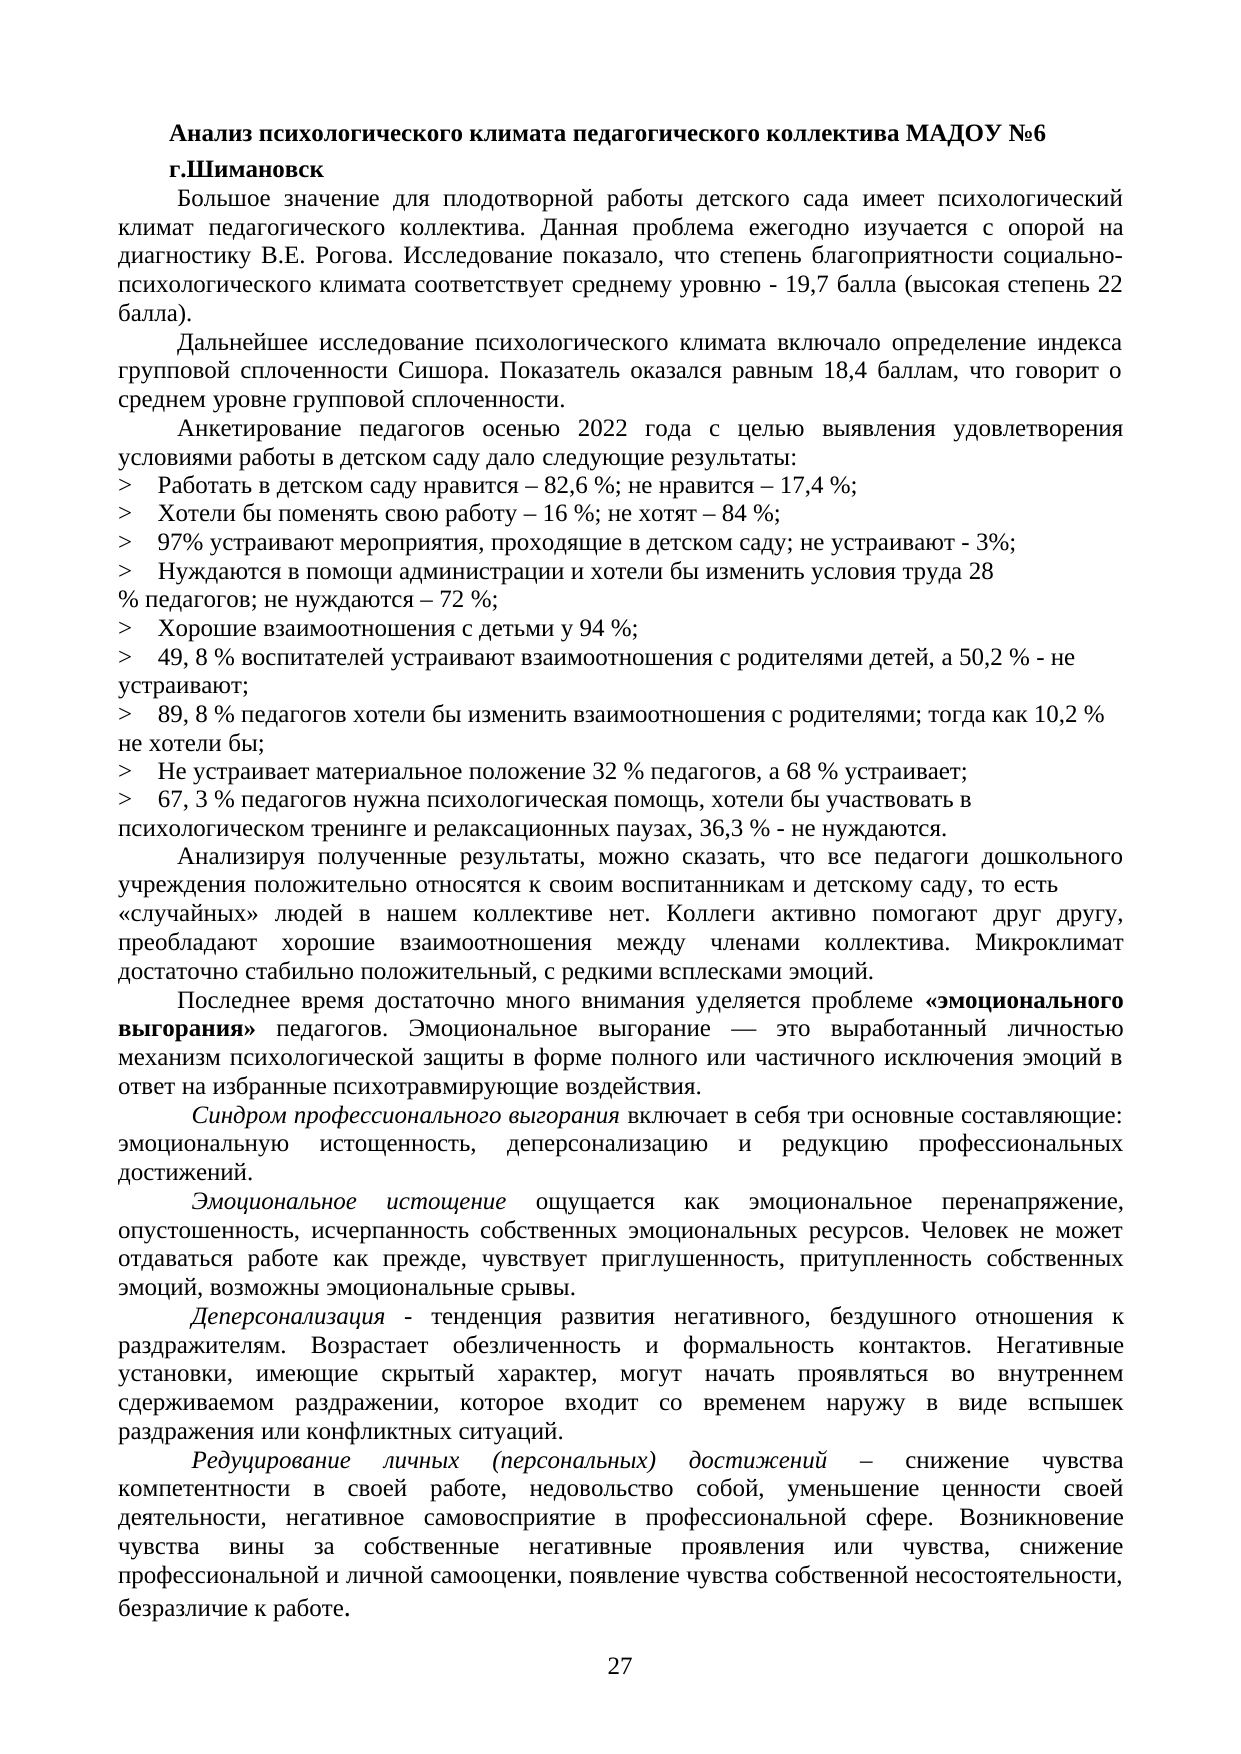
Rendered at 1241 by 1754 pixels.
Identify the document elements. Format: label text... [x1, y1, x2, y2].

list Не устраивает материальное положение 32 % педагогов, а 68 % устраивает; [118, 757, 1213, 785]
text Дальнейшее исследование психологического климата включало определение индекса групповой сплоченности Сишора. Показатель оказался равным 18,4 баллам, что говорит о среднем уровне групповой сплоченности. [118, 327, 1123, 413]
list Хорошие взаимоотношения с детьми у 94 %; [118, 613, 1213, 642]
list Нуждаются в помощи администрации и хотели бы изменить условия труда 28 % педагогов; не нуждаются – 72 %; [118, 557, 1020, 613]
subtitle г.Шимановск [169, 154, 1213, 183]
list Работать в детском саду нравится – 82,6 %; не нравится – 17,4 %; [118, 471, 1213, 499]
text Эмоциональное истощение ощущается как эмоциональное перенапряжение, опустошенность, исчерпанность собственных эмоциональных ресурсов. Человек не может отдаваться работе как прежде, чувствует приглушенность, притупленность собственных эмоций, возможны эмоциональные срывы. [118, 1186, 1124, 1301]
subtitle Анализ психологического климата педагогического коллектива МАДОУ №6 [169, 118, 1213, 147]
list 97% устраивают мероприятия, проходящие в детском саду; не устраивают - 3%; [118, 527, 1213, 556]
text Синдром профессионального выгорания включает в себя три основные составляющие: эмоциональную истощенность, деперсонализацию и редукцию профессиональных достижений. [118, 1100, 1123, 1186]
text Редуцирование личных (персональных) достижений – снижение чувства компетентности в своей работе, недовольство собой, уменьшение ценности своей деятельности, негативное самовосприятие в профессиональной сфере. Возникновение чувства вины за собственные негативные проявления или чувства, снижение профессиональной и личной самооценки, появление чувства собственной несостоятельности, безразличие к работе. [118, 1445, 1124, 1624]
list 67, 3 % педагогов нужна психологическая помощь, хотели бы участвовать в психологическом тренинге и релаксационных паузах, 36,3 % - не нуждаются. [118, 785, 973, 841]
text Большое значение для плодотворной работы детского сада имеет психологический климат педагогического коллектива. Данная проблема ежегодно изучается с опорой на диагностику В.Е. Рогова. Исследование показало, что степень благоприятности социально- психологического климата соответствует среднему уровню - 19,7 балла (высокая степень 22 балла). [118, 183, 1123, 327]
text Последнее время достаточно много внимания уделяется проблеме «эмоционального выгорания» педагогов. Эмоциональное выгорание — это выработанный личностью механизм психологической защиты в форме полного или частичного исключения эмоций в ответ на избранные психотравмирующие воздействия. [118, 985, 1124, 1100]
text Анализируя полученные результаты, можно сказать, что все педагоги дошкольного учреждения положительно относятся к своим воспитанникам и детскому саду, то есть [118, 842, 1123, 898]
list Хотели бы поменять свою работу – 16 %; не хотят – 84 %; [118, 499, 1213, 527]
text «случайных» людей в нашем коллективе нет. Коллеги активно помогают друг другу, преобладают хорошие взаимоотношения между членами коллектива. Микроклимат достаточно стабильно положительный, с редкими всплесками эмоций. [118, 898, 1124, 985]
list 89, 8 % педагогов хотели бы изменить взаимоотношения с родителями; тогда как 10,2 % не хотели бы; [118, 699, 1106, 757]
text Деперсонализация - тенденция развития негативного, бездушного отношения к раздражителям. Возрастает обезличенность и формальность контактов. Негативные установки, имеющие скрытый характер, могут начать проявляться во внутреннем сдерживаемом раздражении, которое входит со временем наружу в виде вспышек раздражения или конфликтных ситуаций. [118, 1301, 1124, 1445]
list 49, 8 % воспитателей устраивают взаимоотношения с родителями детей, а 50,2 % - не устраивают; [118, 642, 1075, 699]
text Анкетирование педагогов осенью 2022 года с целью выявления удовлетворения условиями работы в детском саду дало следующие результаты: [118, 413, 1124, 471]
